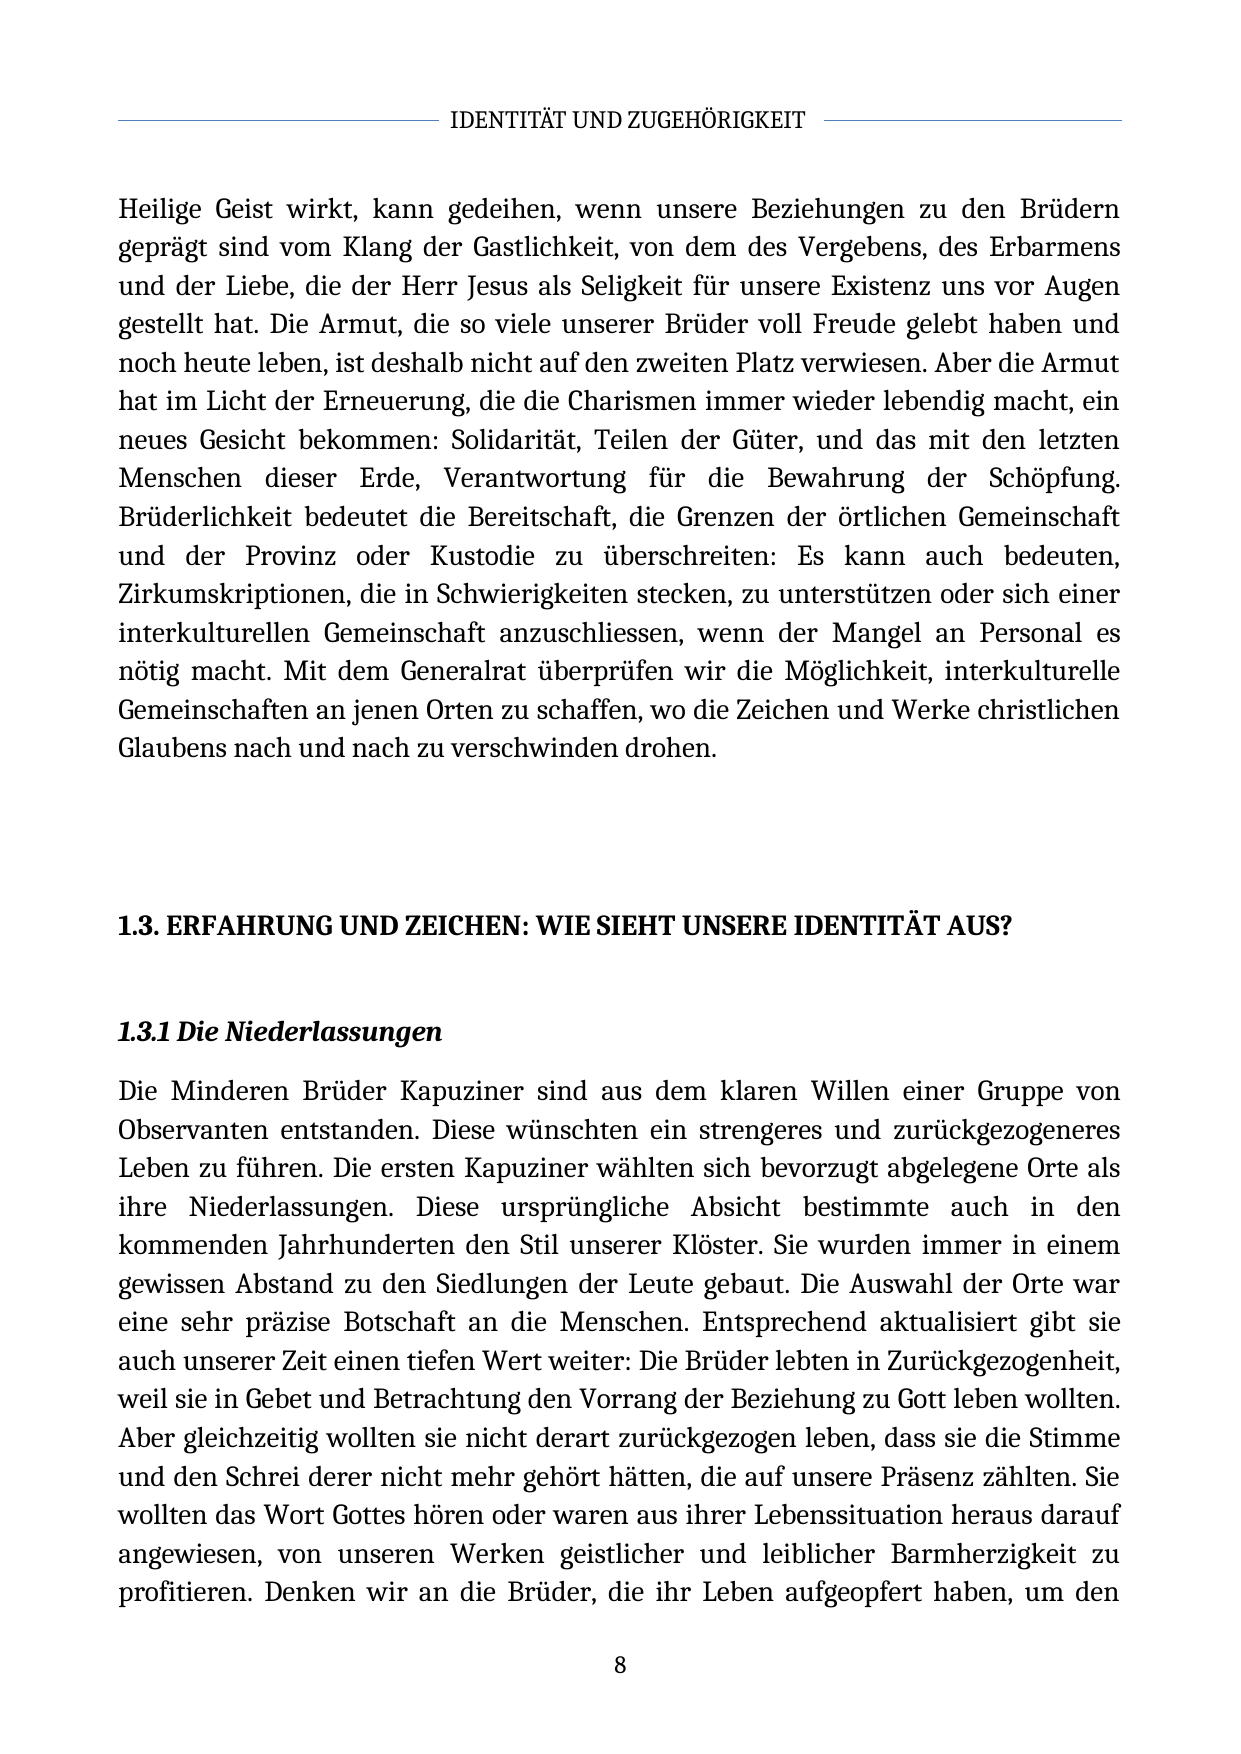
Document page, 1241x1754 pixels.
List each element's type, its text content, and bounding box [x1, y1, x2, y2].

subtitle 1.3. ERFAHRUNG UND ZEICHEN: WIE SIEHT UNSERE IDENTITÄT AUS? [118, 909, 1122, 943]
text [118, 148, 1122, 765]
text 1.3.1 Die Niederlassungen [118, 1015, 1122, 1048]
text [118, 1074, 1122, 1609]
